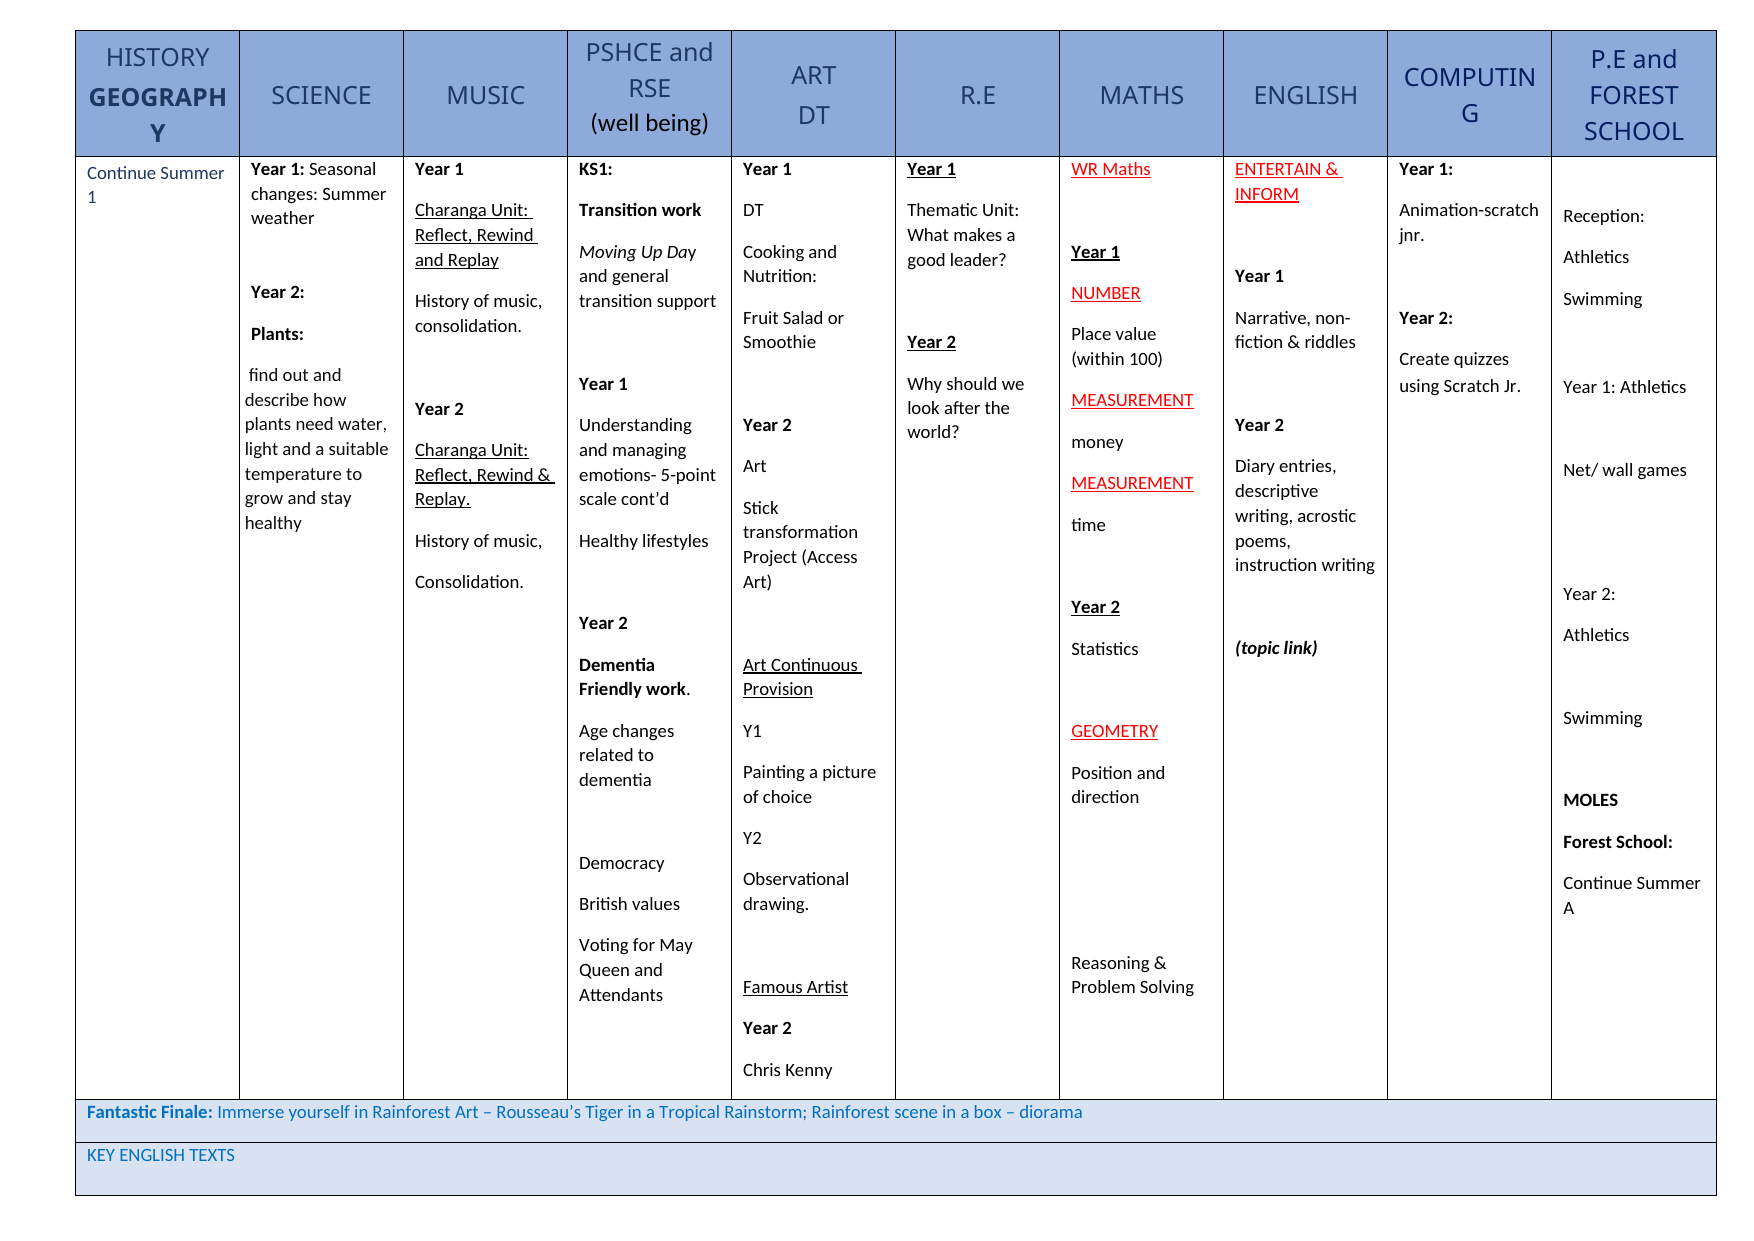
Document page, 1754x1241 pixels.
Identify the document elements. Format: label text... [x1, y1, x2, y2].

table_cell Reception: Athletics Swimming Year 1: Athletics Net/ wall games Year 2: Athletics Swimming MOLES Forest School: Continue Summer A [1552, 157, 1716, 1099]
table_cell Fantastic Finale: Immerse yourself in Rainforest Art – Rousseau’s Tiger in a Tropical Rainstorm; Rainforest scene in a box – diorama [76, 1100, 1716, 1142]
table_header ENGLISH [1224, 31, 1387, 156]
table_header R.E [896, 31, 1059, 156]
table_cell Year 1 Thematic Unit: What makes a good leader? Year 2 Why should we look after the world? [896, 157, 1059, 1099]
table_header ART DT [732, 31, 895, 156]
table_cell Year 1: Animation-scratch jnr. Year 2: Create quizzes using Scratch Jr. [1388, 157, 1551, 1099]
table_header HISTORY GEOGRAPHY [76, 31, 239, 156]
table_cell WR Maths Year 1 NUMBER Place value (within 100) MEASUREMENT money MEASUREMENT time Year 2 Statistics GEOMETRY Position and direction Reasoning & Problem Solving [1060, 157, 1223, 1099]
table_cell Continue Summer 1 [76, 157, 239, 1099]
table_cell Year 1 DT Cooking and Nutrition: Fruit Salad or Smoothie Year 2 Art Stick transformation Project (Access Art) Art Continuous Provision Y1 Painting a picture of choice Y2 Observational drawing. Famous Artist Year 2 Chris Kenny [732, 157, 895, 1099]
table_header SCIENCE [240, 31, 403, 156]
table_cell Year 1 Charanga Unit: Reflect, Rewind and Replay History of music, consolidation. Year 2 Charanga Unit: Reflect, Rewind & Replay. History of music, Consolidation. [404, 157, 567, 1099]
table_header P.E and FOREST SCHOOL [1552, 31, 1716, 156]
table_cell Year 1: Seasonal changes: Summer weather Year 2: Plants: find out and describe how plants need water, light and a suitable temperature to grow and stay healthy [240, 157, 403, 1099]
table_cell KS1: Transition work Moving Up Day and general transition support Year 1 Understanding and managing emotions- 5-point scale cont’d Healthy lifestyles Year 2 Dementia Friendly work. Age changes related to dementia Democracy British values Voting for May Queen and Attendants [568, 157, 731, 1099]
table_header PSHCE and RSE (well being) [568, 31, 731, 156]
table_cell ENTERTAIN & INFORM Year 1 Narrative, non-fiction & riddles Year 2 Diary entries, descriptive writing, acrostic poems, instruction writing (topic link) [1224, 157, 1387, 1099]
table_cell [76, 1143, 1716, 1195]
table_header MATHS [1060, 31, 1223, 156]
table_header MUSIC [404, 31, 567, 156]
table_header COMPUTING [1388, 31, 1551, 156]
